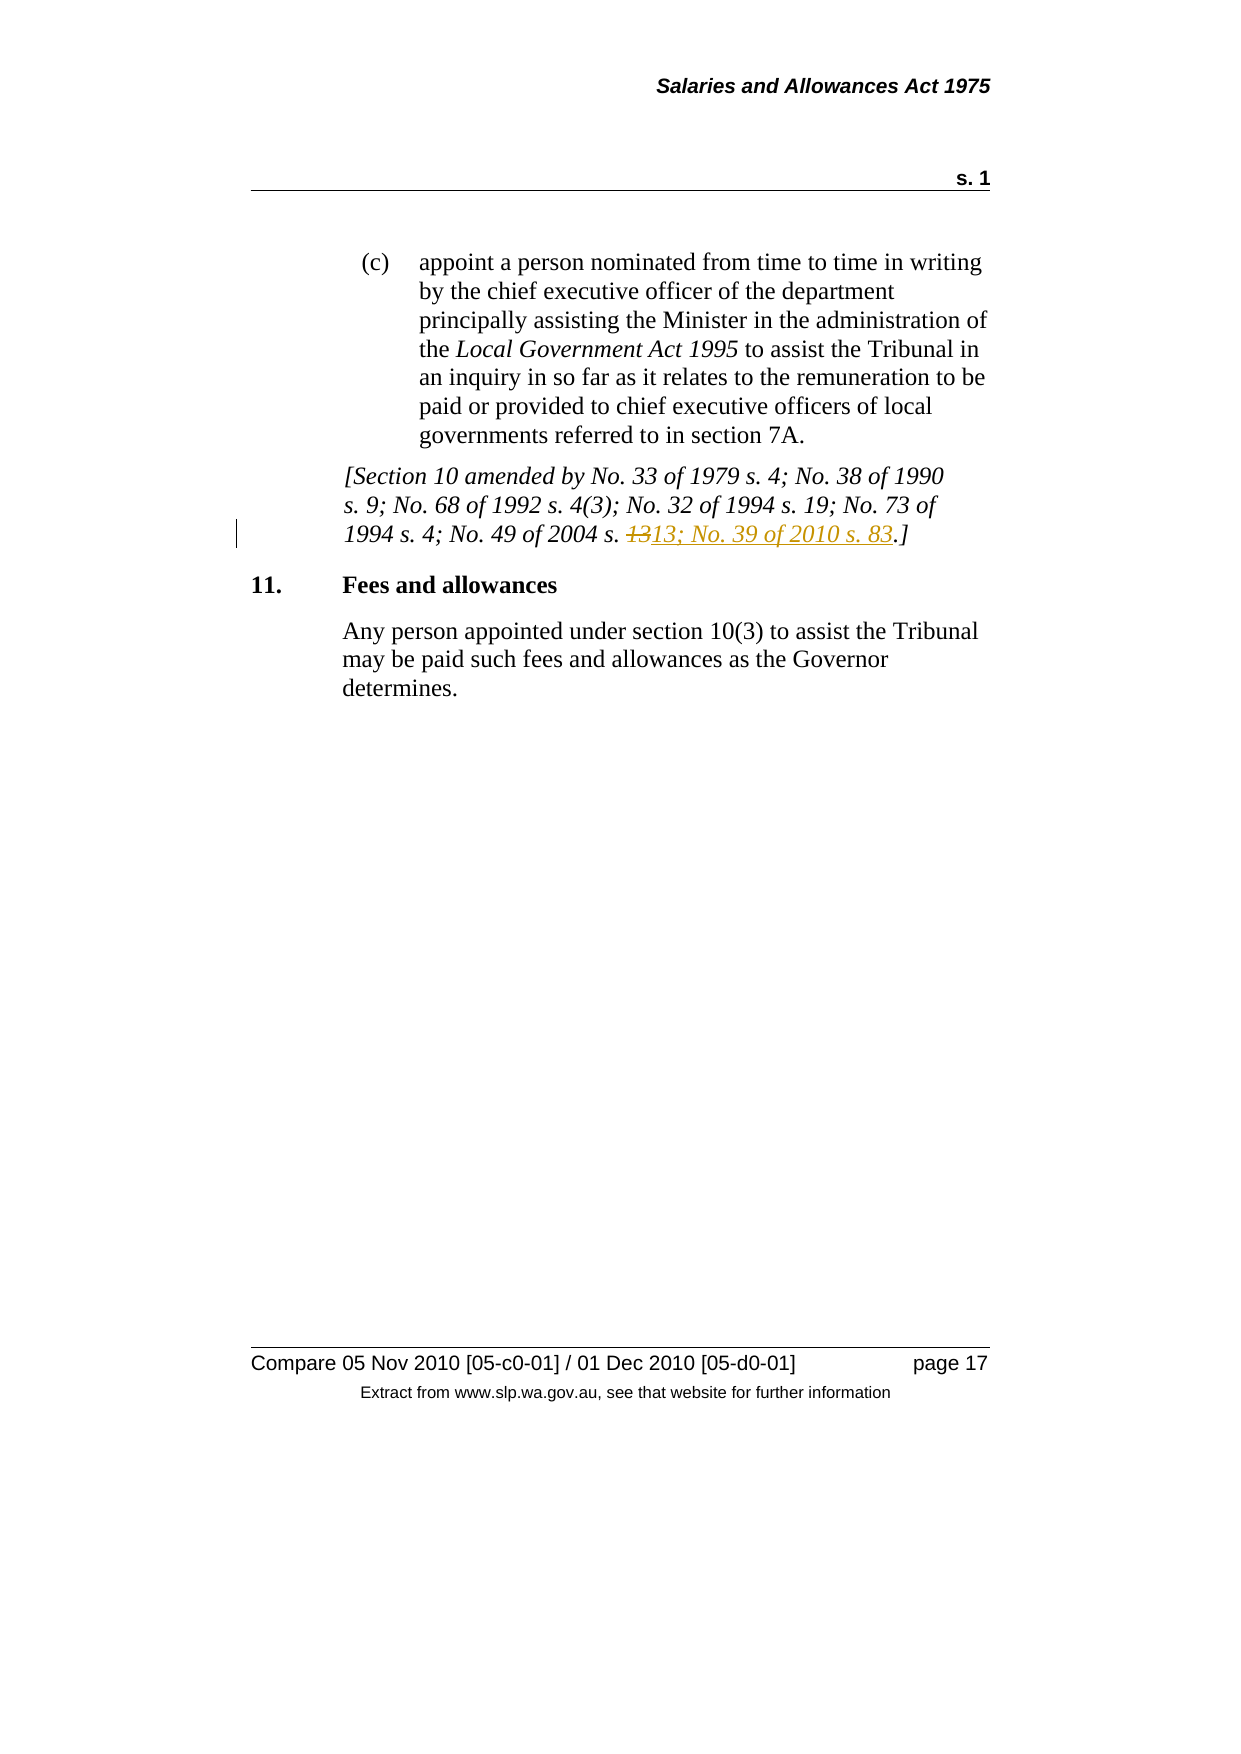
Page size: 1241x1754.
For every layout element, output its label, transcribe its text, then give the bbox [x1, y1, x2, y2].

text (c) appoint a person nominated from time to time in writing by the chief executive officer of the department principally assisting the Minister in the administration of the Local Government Act 1995 to assist the Tribunal in an inquiry in so far as it relates to the remuneration to be paid or provided to chief executive officers of local governments referred to in section 7A. [251, 247, 990, 449]
text Any person appointed under section 10(3) to assist the Tribunal may be paid such fees and allowances as the Governor determines. [251, 616, 990, 702]
subtitle 11. Fees and allowances [251, 570, 990, 599]
text [Section 10 amended by No. 33 of 1979 s. 4; No. 38 of 1990 s. 9; No. 68 of 1992 s. 4(3); No. 32 of 1994 s. 19; No. 73 of 1994 s. 4; No. 49 of 2004 s. .] [251, 461, 990, 547]
